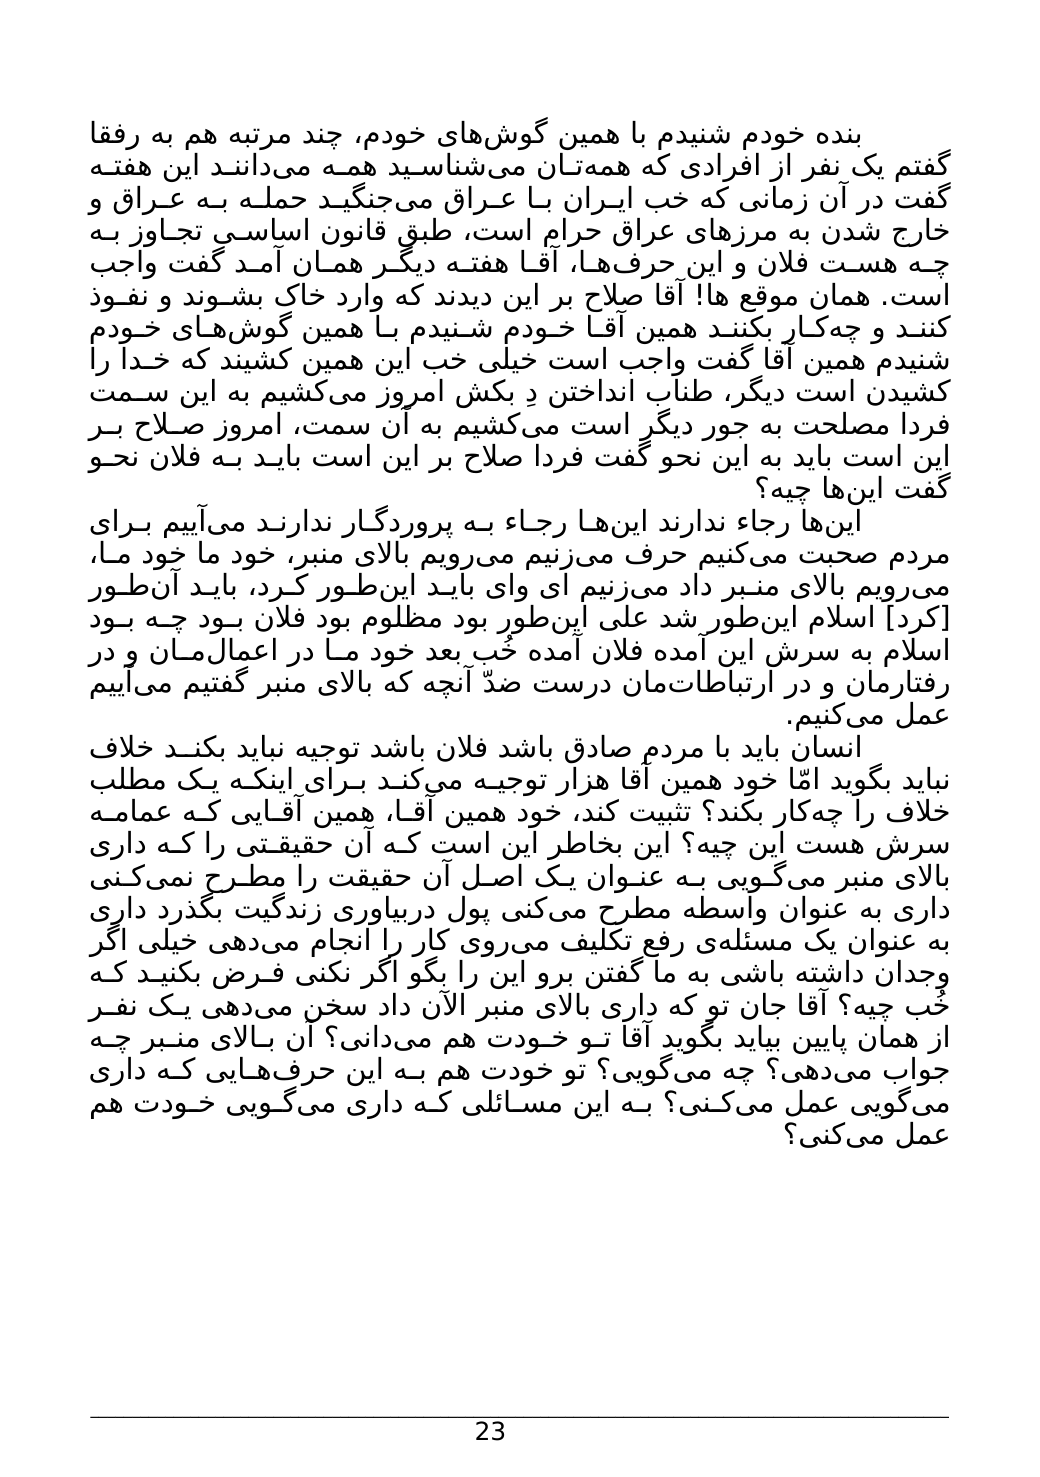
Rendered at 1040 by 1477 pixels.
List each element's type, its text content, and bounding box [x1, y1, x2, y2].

text بنده خودم شنیدم با همین گوش‌های خودم، چند مرتبه هم به رفقا گفتم یک نفر از افرادی که همه‌تان می‌شناسید همه می‌دانند این هفته گفت در آن زمانی که خب ایران با عراق می‌جنگید حمله به عراق و خارج شدن به مرزهای عراق حرام است، طبق قانون اساسی تجاوز به چه هست فلان و این حرف‌ها، آقا هفته دیگر همان آمد گفت واجب است. همان موقع ها! آقا صلاح بر این دیدند که وارد خاک بشوند و نفوذ کنند و چه‌کار بکنند همین آقا خودم شنیدم با همین گوش‌های خودم شنیدم همین آقا گفت واجب است خیلی خب این همین کشیند که خدا را کشیدن است دیگر، طناب انداختن دِ بکش امروز می‌کشیم به این سمت فردا مصلحت به جور دیگر است می‌کشیم به آن سمت، امروز صلاح بر این است باید به این نحو گفت فردا صلاح بر این است باید به فلان نحو گفت این‌ها چیه؟ [89, 118, 951, 506]
text این‌ها رجاء ندارند این‌ها رجاء به پروردگار ندارند می‌آییم برای مردم صحبت می‌کنیم حرف می‌زنیم می‌رویم بالای منبر، خود ما خود ما، می‌رویم بالای منبر داد می‌زنیم ای وای باید این‌طور کرد، باید آن‌طور [کرد] اسلام این‌طور شد علی این‌طور بود مظلوم بود فلان بود چه بود اسلام به سرش این آمده فلان آمده خُب بعد خود ما در اعمال‌مان و در رفتارمان و در ارتباطات‌مان درست ضدّ آنچه که بالای منبر گفتیم می‌آییم عمل می‌کنیم. [89, 506, 951, 731]
text انسان باید با مردم صادق باشد فلان باشد توجیه نباید بکند خلاف نباید بگوید امّا خود همین آقا هزار توجیه می‌کند برای اینکه یک مطلب خلاف را چه‌کار بکند؟ تثبیت کند، خود همین آقا، همین آقایی که عمامه سرش هست این چیه؟ این بخاطر این است که آن حقیقتی را که داری بالای منبر می‌گویی به عنوان یک اصل آن حقیقت را مطرح نمی‌کنی داری به عنوان واسطه مطرح می‌کنی پول دربیاوری زندگیت بگذرد داری به عنوان یک مسئله‌ی رفع تکلیف می‌روی کار را انجام می‌دهی خیلی اگر وجدان داشته باشی به ما گفتن برو این را بگو اگر نکنی فرض بکنید که خُب چیه؟ آقا جان تو که داری بالای منبر الآن داد سخن می‌دهی یک نفر از همان پایین بیاید بگوید آقا تو خودت هم می‌دانی؟ آن بالای منبر چه جواب می‌دهی؟ چه می‌گویی؟ تو خودت هم به این حرف‌هایی که داری می‌گویی عمل می‌کنی؟ به این مسائلی که داری می‌گویی خودت هم عمل می‌کنی؟ [89, 731, 951, 1151]
